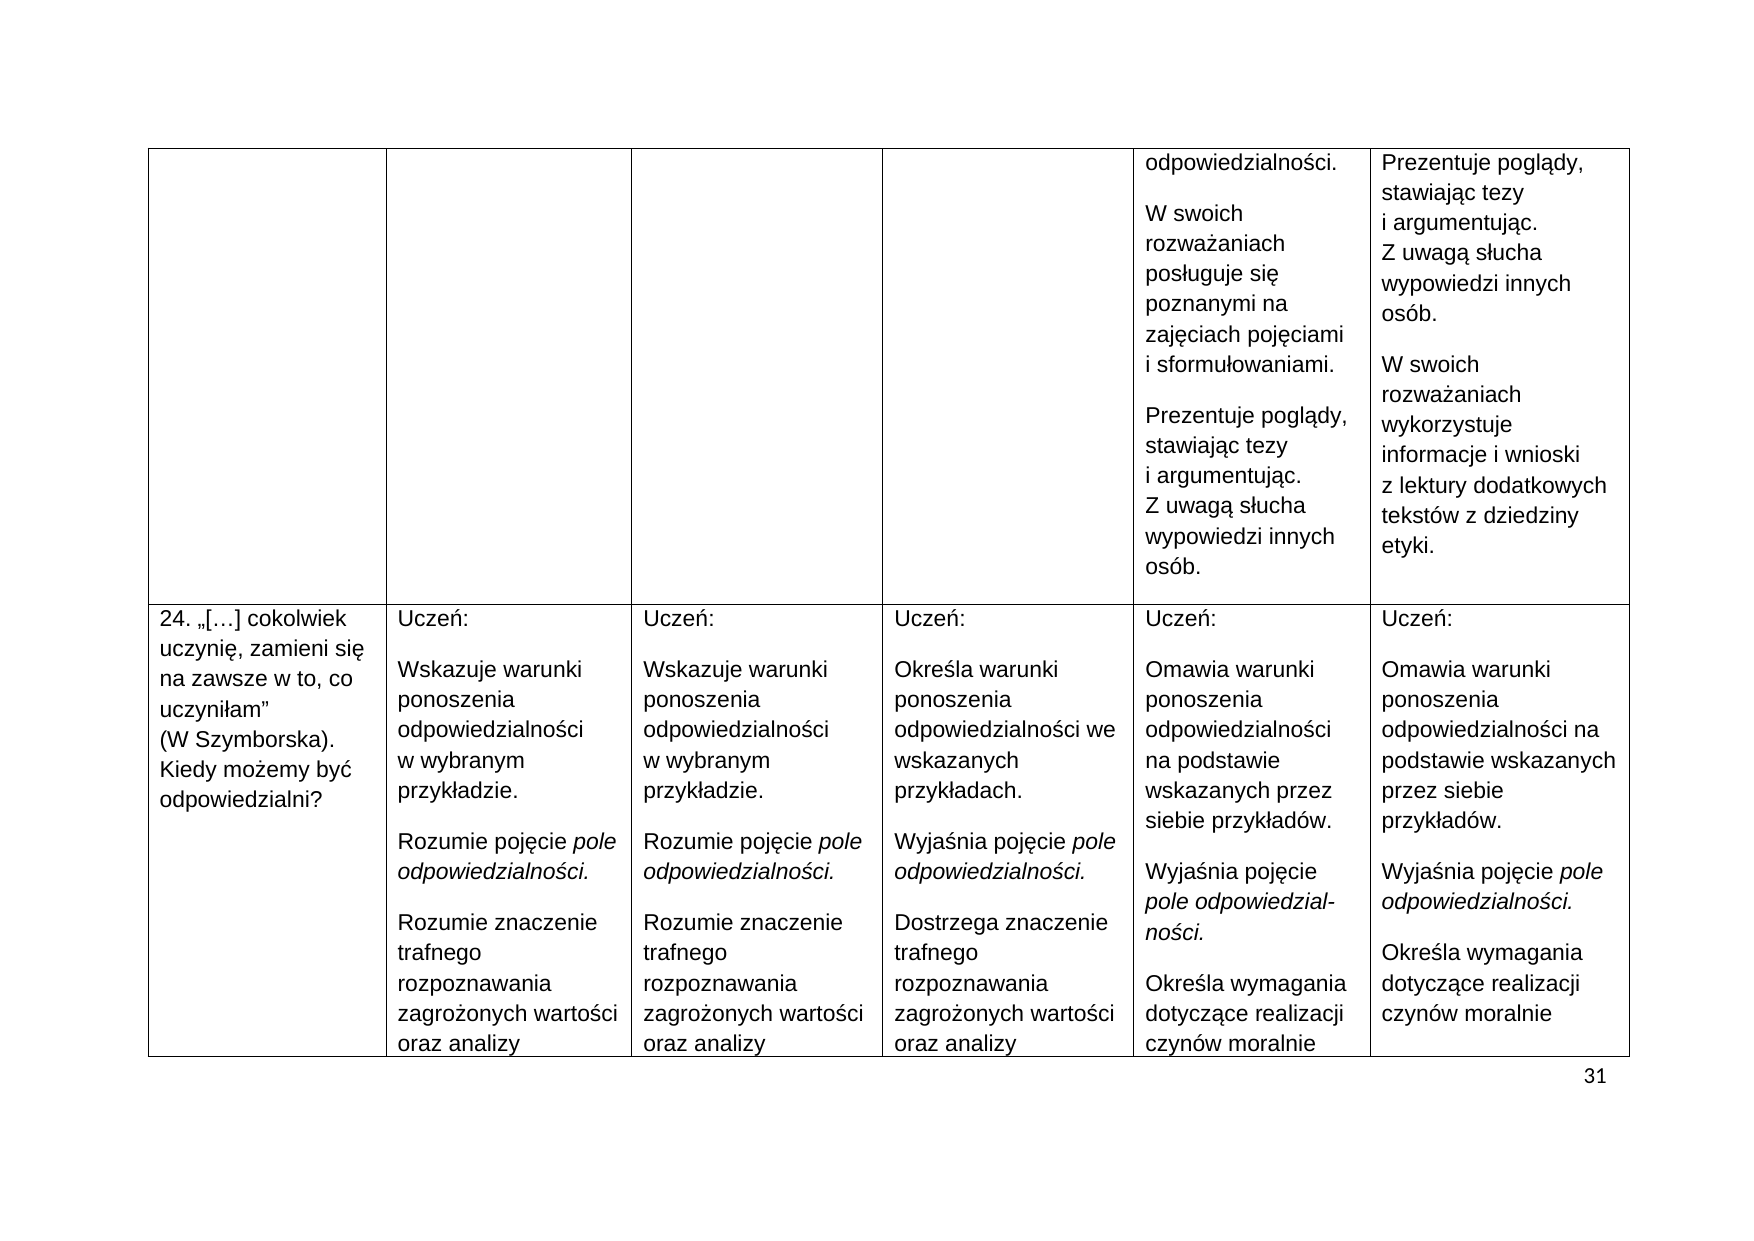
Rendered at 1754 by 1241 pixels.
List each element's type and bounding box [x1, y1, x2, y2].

table_cell [632, 605, 882, 1056]
table_cell [883, 605, 1133, 1056]
table_cell [1134, 149, 1370, 604]
table_cell [1371, 149, 1629, 604]
table_cell [632, 149, 882, 604]
table_cell [1371, 605, 1629, 1056]
table_cell [387, 149, 631, 604]
table_cell [1134, 605, 1370, 1056]
table_cell [149, 605, 386, 1056]
table_cell [883, 149, 1133, 604]
table_cell [149, 149, 386, 604]
table_cell [387, 605, 631, 1056]
